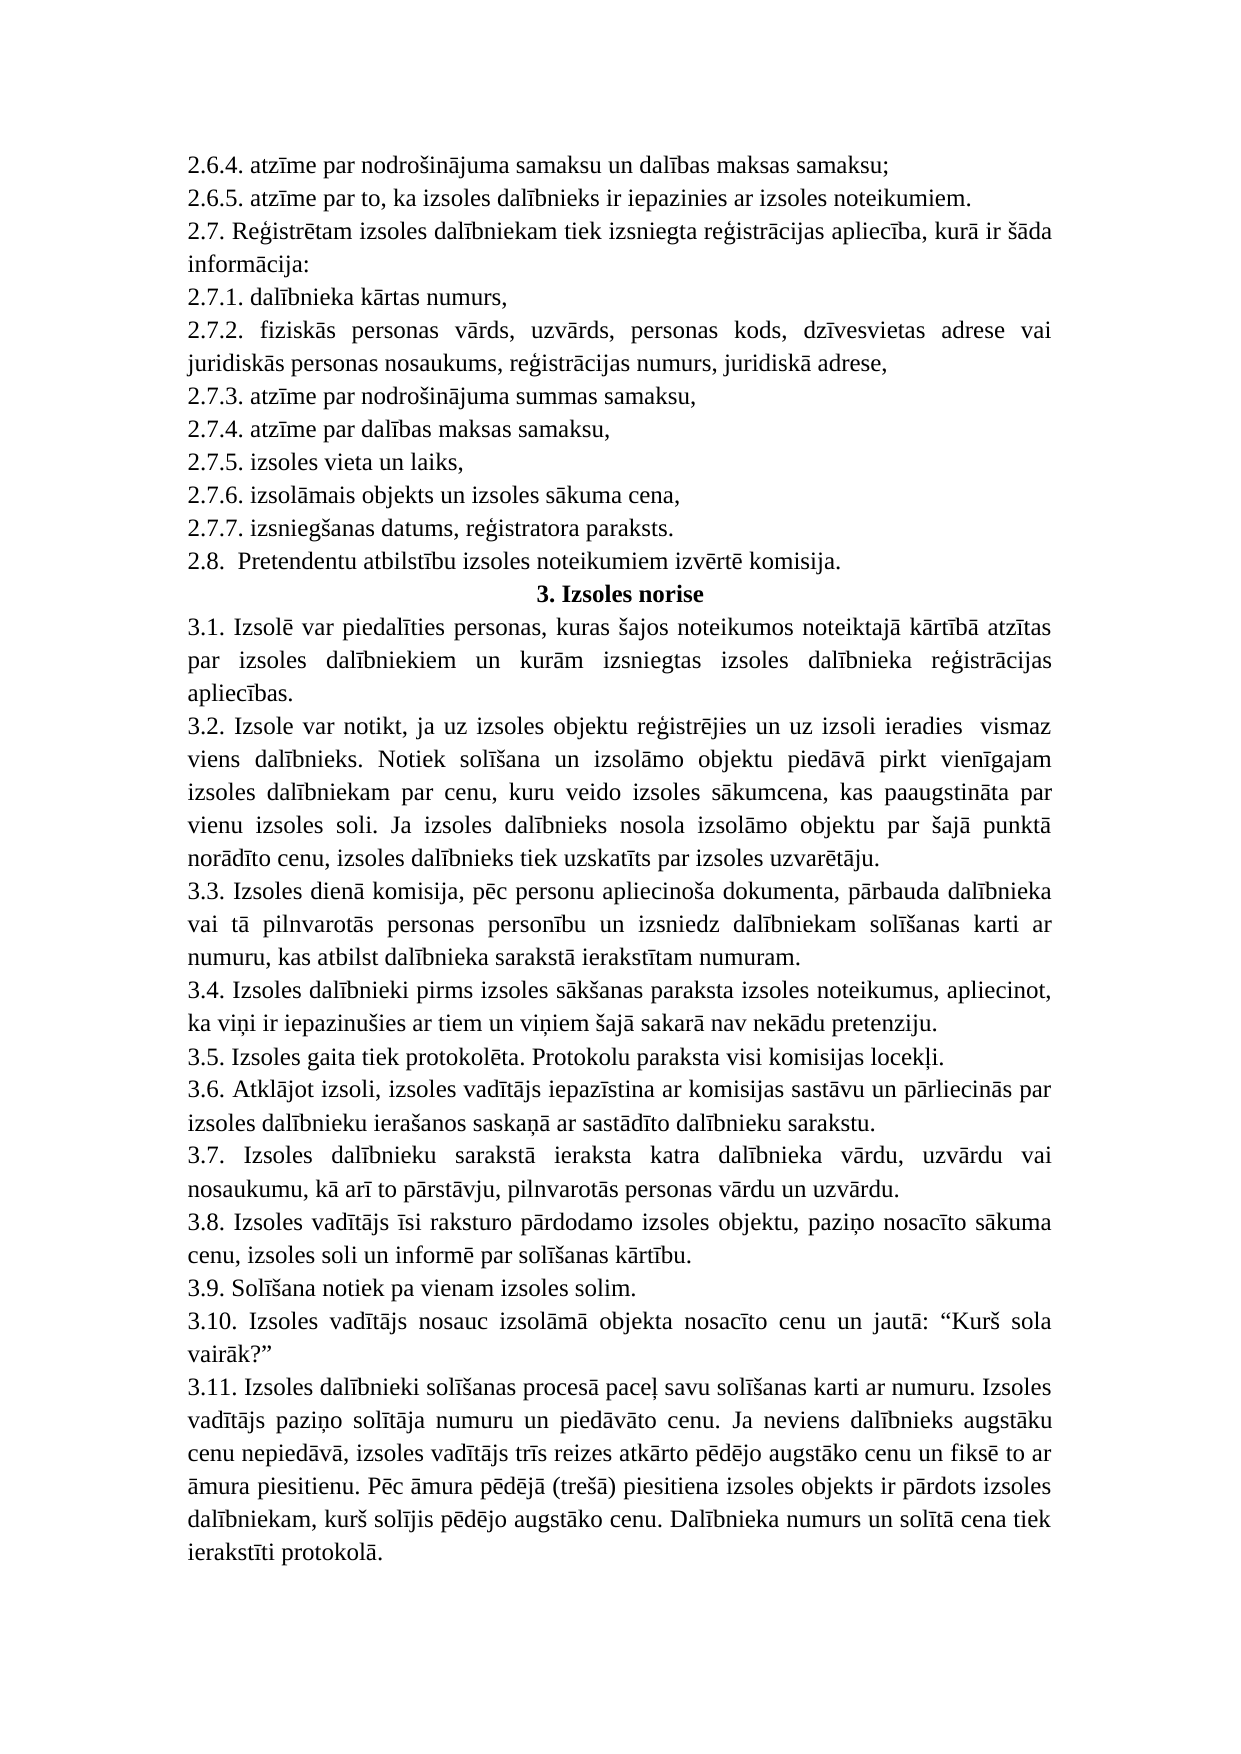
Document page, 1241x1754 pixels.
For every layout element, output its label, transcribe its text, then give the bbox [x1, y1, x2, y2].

text 2.7.6. izsolāmais objekts un izsoles sākuma cena, [187, 480, 1053, 509]
text 2.8. Pretendentu atbilstību izsoles noteikumiem izvērtē komisija. [187, 546, 1053, 575]
text 2.7.5. izsoles vieta un laiks, [187, 447, 1053, 476]
text 2.7.1. dalībnieka kārtas numurs, [187, 282, 1053, 311]
text 3.7. Izsoles dalībnieku sarakstā ieraksta katra dalībnieka vārdu, uzvārdu vai nosaukumu, kā arī to pārstāvju, pilnvarotās personas vārdu un uzvārdu. [187, 1141, 1053, 1202]
text 2.7.7. izsniegšanas datums, reģistratora paraksts. [187, 513, 1053, 542]
text 3.10. Izsoles vadītājs nosauc izsolāmā objekta nosacīto cenu un jautā: “Kurš sola vairāk?” [187, 1306, 1053, 1367]
text 3.6. Atklājot izsoli, izsoles vadītājs iepazīstina ar komisijas sastāvu un pārliecinās par izsoles dalībnieku ierašanos saskaņā ar sastādīto dalībnieku sarakstu. [187, 1074, 1053, 1136]
text 3.8. Izsoles vadītājs īsi raksturo pārdodamo izsoles objektu, paziņo nosacīto sākuma cenu, izsoles soli un informē par solīšanas kārtību. [187, 1207, 1053, 1268]
text 2.7.3. atzīme par nodrošinājuma summas samaksu, [187, 381, 1053, 410]
text 3.9. Solīšana notiek pa vienam izsoles solim. [187, 1273, 1053, 1301]
text 3.5. Izsoles gaita tiek protokolēta. Protokolu paraksta visi komisijas locekļi. [187, 1042, 1053, 1070]
text 2.7.2. fiziskās personas vārds, uzvārds, personas kods, dzīvesvietas adrese vai juridiskās personas nosaukums, reģistrācijas numurs, juridiskā adrese, [187, 315, 1053, 377]
text 3.1. Izsolē var piedalīties personas, kuras šajos noteikumos noteiktajā kārtībā atzītas par izsoles dalībniekiem un kurām izsniegtas izsoles dalībnieka reģistrācijas apliecības. [187, 612, 1053, 707]
text 3.2. Izsole var notikt, ja uz izsoles objektu reģistrējies un uz izsoli ieradies vismaz viens dalībnieks. Notiek solīšana un izsolāmo objektu piedāvā pirkt vienīgajam izsoles dalībniekam par cenu, kuru veido izsoles sākumcena, kas paaugstināta par vienu izsoles soli. Ja izsoles dalībnieks nosola izsolāmo objektu par šajā punktā norādīto cenu, izsoles dalībnieks tiek uzskatīts par izsoles uzvarētāju. [187, 711, 1053, 872]
text 2.7. Reģistrētam izsoles dalībniekam tiek izsniegta reģistrācijas apliecība, kurā ir šāda informācija: [187, 216, 1053, 278]
text 2.7.4. atzīme par dalības maksas samaksu, [187, 414, 1053, 443]
text 3. Izsoles norise [187, 579, 1053, 608]
text 2.6.5. atzīme par to, ka izsoles dalībnieks ir iepazinies ar izsoles noteikumiem. [187, 183, 1053, 212]
text 3.4. Izsoles dalībnieki pirms izsoles sākšanas paraksta izsoles noteikumus, apliecinot, ka viņi ir iepazinušies ar tiem un viņiem šajā sakarā nav nekādu pretenziju. [187, 976, 1053, 1037]
text 3.3. Izsoles dienā komisija, pēc personu apliecinoša dokumenta, pārbauda dalībnieka vai tā pilnvarotās personas personību un izsniedz dalībniekam solīšanas karti ar numuru, kas atbilst dalībnieka sarakstā ierakstītam numuram. [187, 876, 1053, 971]
text 2.6.4. atzīme par nodrošinājuma samaksu un dalības maksas samaksu; [187, 150, 1053, 179]
text 3.11. Izsoles dalībnieki solīšanas procesā paceļ savu solīšanas karti ar numuru. Izsoles vadītājs paziņo solītāja numuru un piedāvāto cenu. Ja neviens dalībnieks augstāku cenu nepiedāvā, izsoles vadītājs trīs reizes atkārto pēdējo augstāko cenu un fiksē to ar āmura piesitienu. Pēc āmura pēdējā (trešā) piesitiena izsoles objekts ir pārdots izsoles dalībniekam, kurš solījis pēdējo augstāko cenu. Dalībnieka numurs un solītā cena tiek ierakstīti protokolā. [187, 1372, 1053, 1566]
